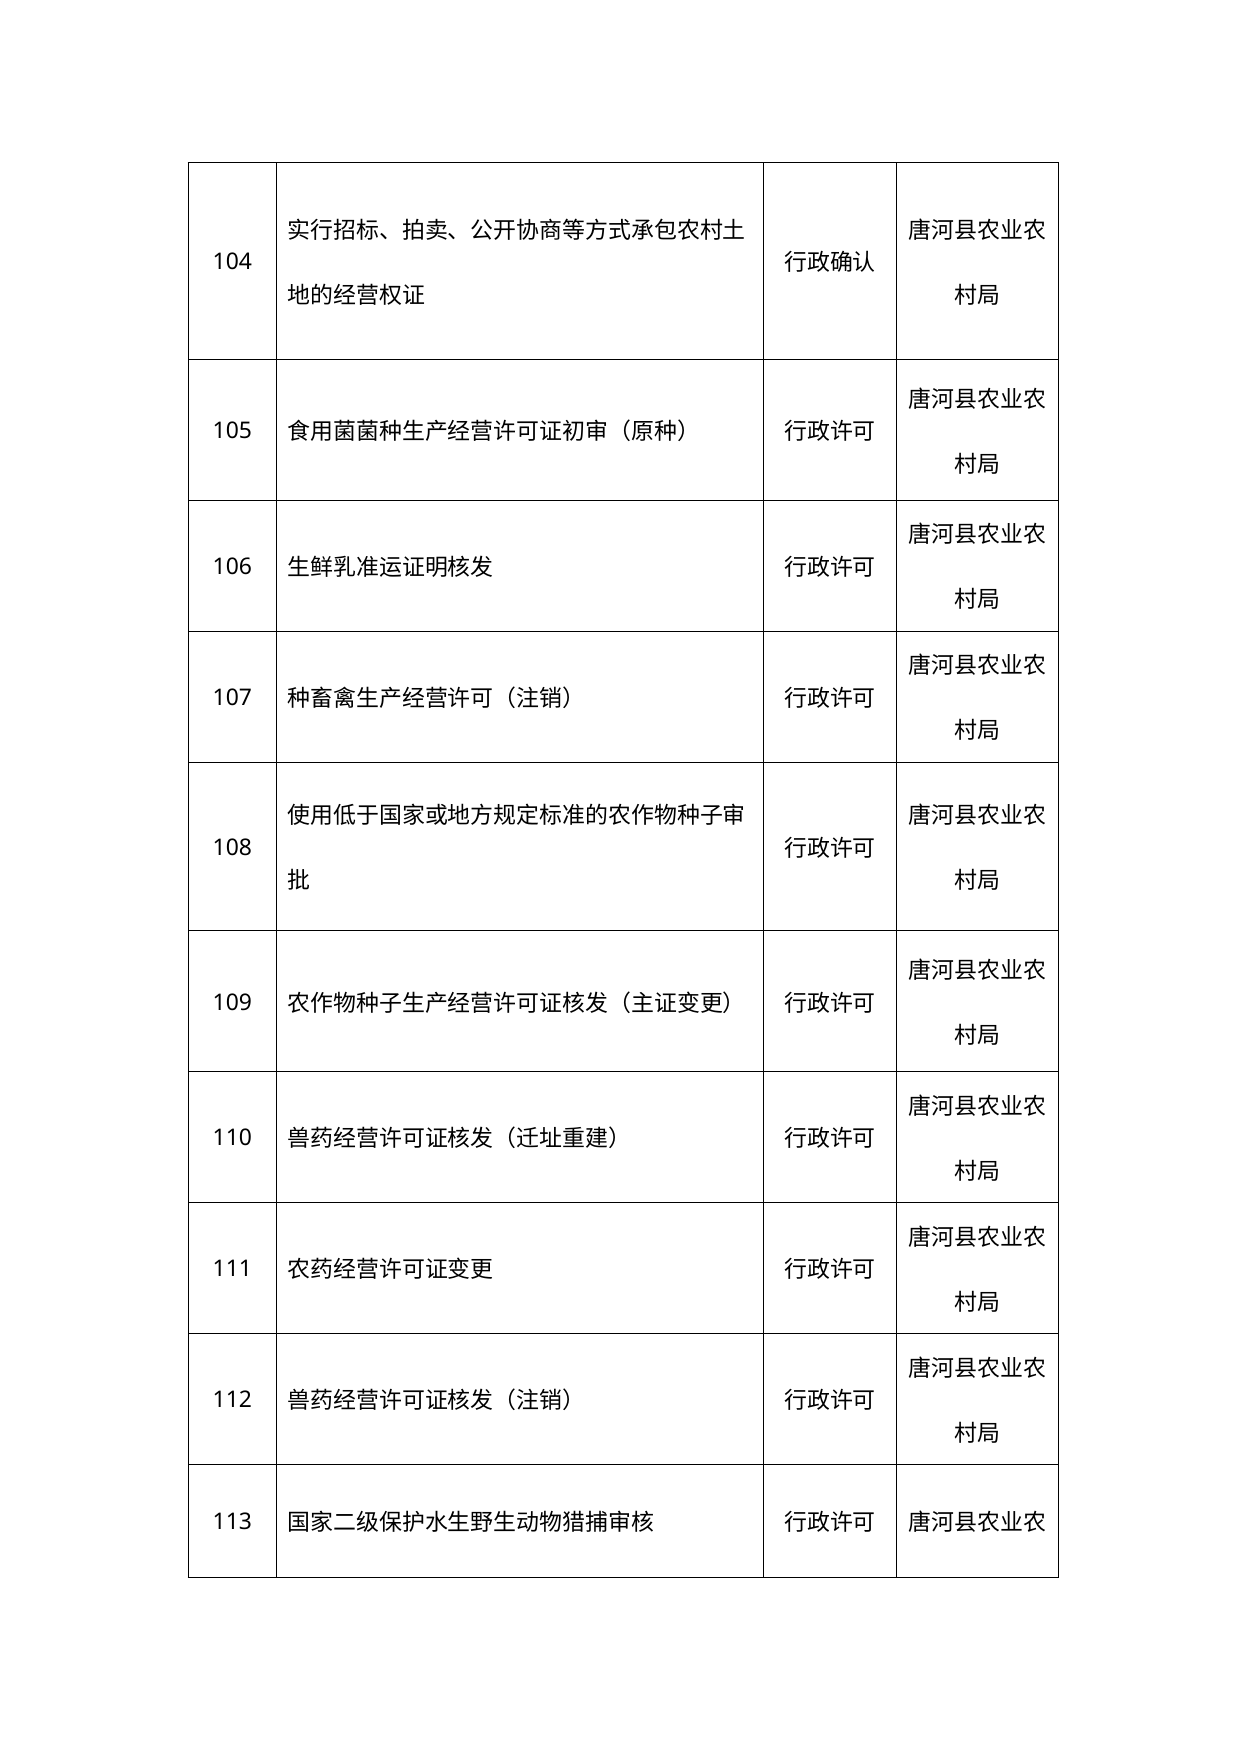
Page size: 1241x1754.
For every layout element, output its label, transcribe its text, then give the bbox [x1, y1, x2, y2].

table_cell 种畜禽生产经营许可（注销） [277, 632, 763, 762]
table_cell 唐河县农业农村局 [897, 1334, 1058, 1464]
table_cell 使用低于国家或地方规定标准的农作物种子审批 [277, 763, 763, 930]
table_cell 农作物种子生产经营许可证核发（主证变更） [277, 931, 763, 1071]
table_cell 行政许可 [764, 763, 896, 930]
table_cell 生鲜乳准运证明核发 [277, 501, 763, 631]
table_cell 行政许可 [764, 632, 896, 762]
table_cell 唐河县农业农村局 [897, 501, 1058, 631]
table_cell 唐河县农业农村局 [897, 1203, 1058, 1333]
table_cell 兽药经营许可证核发（注销） [277, 1334, 763, 1464]
table_cell 唐河县农业农村局 [897, 360, 1058, 499]
table_cell 108 [189, 763, 276, 930]
table_cell 106 [189, 501, 276, 631]
table_cell 行政许可 [764, 1203, 896, 1333]
table_cell 唐河县农业农村局 [897, 1072, 1058, 1202]
table_cell 104 [189, 163, 276, 359]
table_cell 国家二级保护水生野生动物猎捕审核 [277, 1465, 763, 1577]
table_cell 农药经营许可证变更 [277, 1203, 763, 1333]
table_cell 实行招标、拍卖、公开协商等方式承包农村土地的经营权证 [277, 163, 763, 359]
table_cell 行政许可 [764, 1465, 896, 1577]
table_cell 行政许可 [764, 360, 896, 499]
table_cell 107 [189, 632, 276, 762]
table_cell 兽药经营许可证核发（迁址重建） [277, 1072, 763, 1202]
table_cell 105 [189, 360, 276, 499]
table_cell 唐河县农业农村局 [897, 763, 1058, 930]
table_cell 唐河县农业农村局 [897, 1465, 1058, 1577]
table_cell 唐河县农业农村局 [897, 163, 1058, 359]
table_cell 行政许可 [764, 931, 896, 1071]
table_cell 112 [189, 1334, 276, 1464]
table_cell 行政确认 [764, 163, 896, 359]
table_cell 唐河县农业农村局 [897, 632, 1058, 762]
table_cell 行政许可 [764, 1072, 896, 1202]
table_cell 行政许可 [764, 501, 896, 631]
table_cell 111 [189, 1203, 276, 1333]
table_cell 食用菌菌种生产经营许可证初审（原种） [277, 360, 763, 499]
table_cell 109 [189, 931, 276, 1071]
table_cell 唐河县农业农村局 [897, 931, 1058, 1071]
table_cell 行政许可 [764, 1334, 896, 1464]
table_cell 113 [189, 1465, 276, 1577]
table_cell 110 [189, 1072, 276, 1202]
